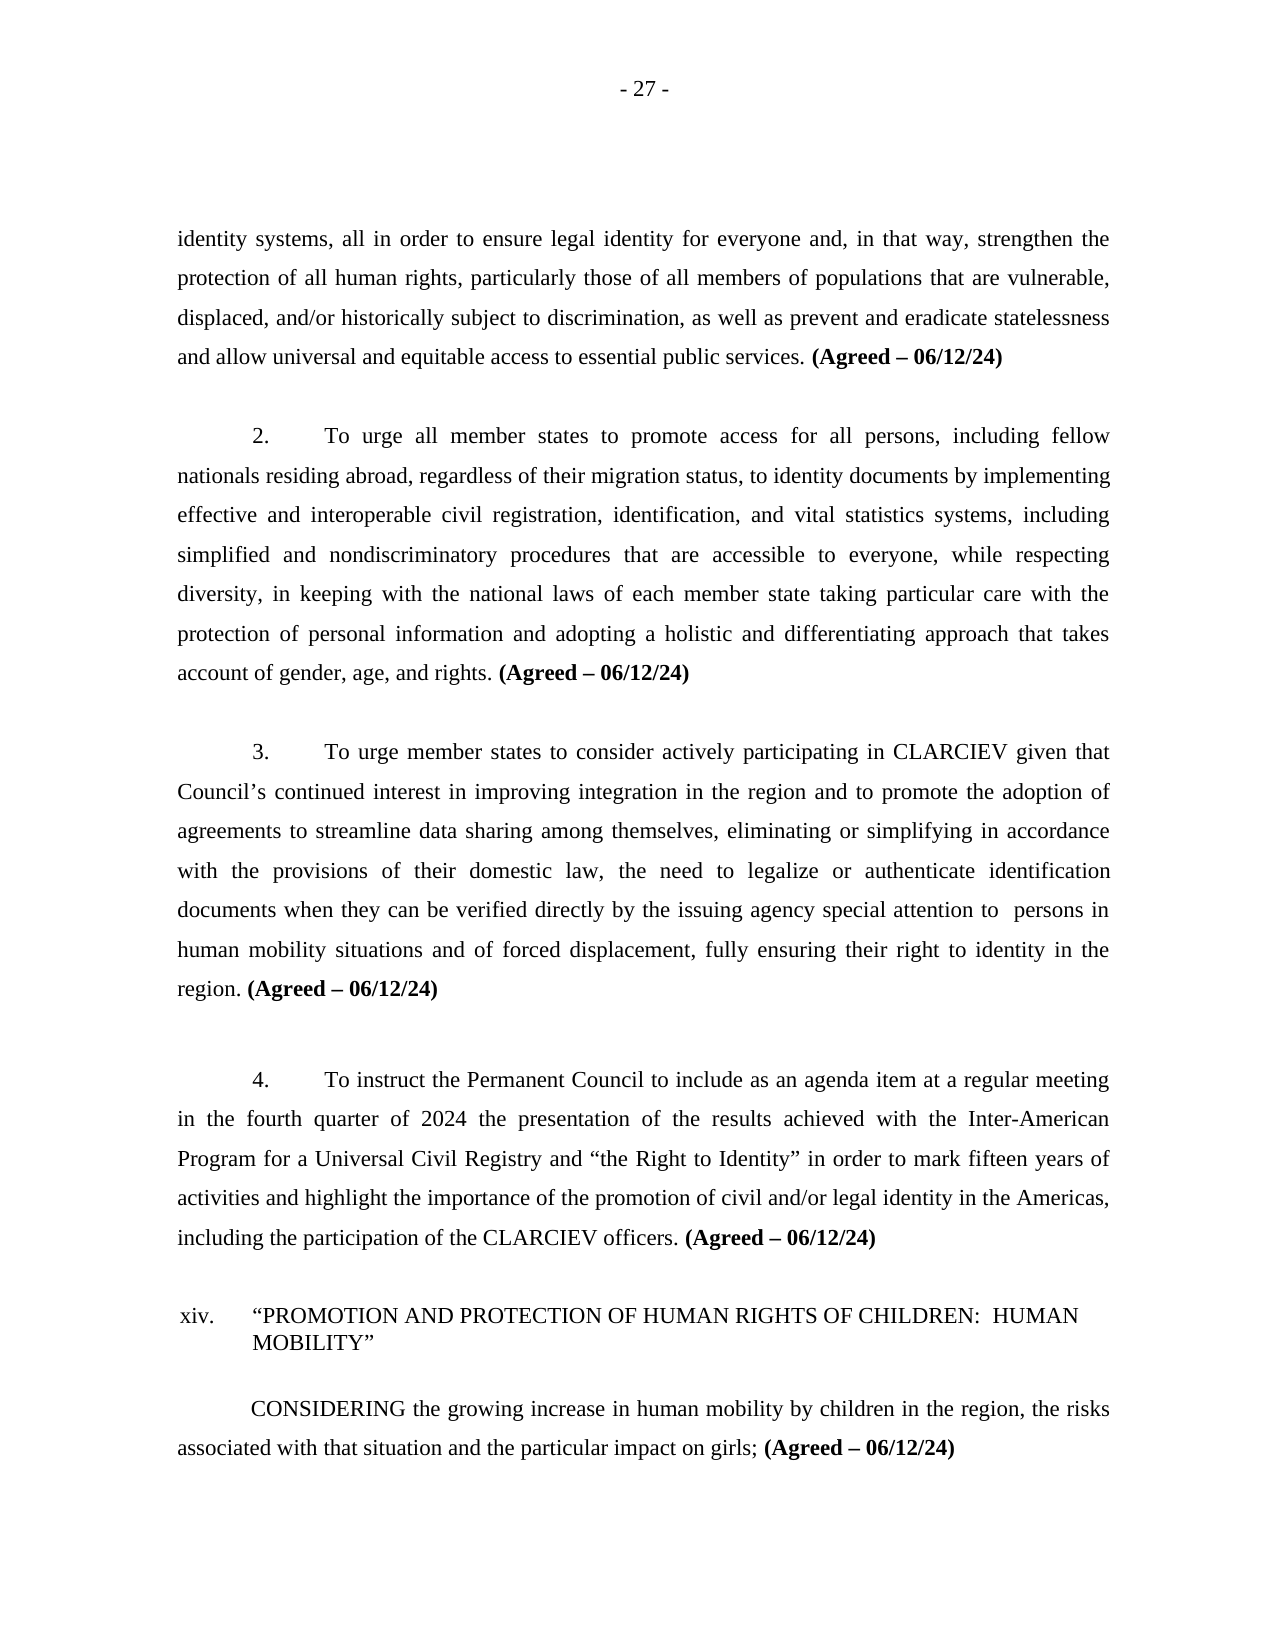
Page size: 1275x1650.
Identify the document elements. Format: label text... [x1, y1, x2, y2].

list “PROMOTION AND PROTECTION OF HUMAN RIGHTS OF CHILDREN: HUMAN MOBILITY” [214, 1302, 1111, 1355]
list To urge all member states to promote access for all persons, including fellow nationals residing abroad, regardless of their migration status, to identity documents by implementing effective and interoperable civil registration, identification, and vital statistics systems, including simplified and nondiscriminatory procedures that are accessible to everyone, while respecting diversity, in keeping with the national laws of each member state taking particular care with the protection of personal information and adopting a holistic and differentiating approach that takes account of gender, age, and rights. (Agreed – 06/12/24) [177, 422, 1111, 686]
list To urge member states to consider actively participating in CLARCIEV given that Council’s continued interest in improving integration in the region and to promote the adoption of agreements to streamline data sharing among themselves, eliminating or simplifying in accordance with the provisions of their domestic law, the need to legalize or authenticate identification documents when they can be verified directly by the issuing agency special attention to persons in human mobility situations and of forced displacement, fully ensuring their right to identity in the region. (Agreed – 06/12/24) [177, 738, 1111, 1001]
list To instruct the Permanent Council to include as an agenda item at a regular meeting in the fourth quarter of 2024 the presentation of the results achieved with the Inter-American Program for a Universal Civil Registry and “the Right to Identity” in order to mark fifteen years of activities and highlight the importance of the promotion of civil and/or legal identity in the Americas, including the participation of the CLARCIEV officers. (Agreed – 06/12/24) [177, 1066, 1111, 1250]
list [177, 225, 1111, 370]
text CONSIDERING the growing increase in human mobility by children in the region, the risks associated with that situation and the particular impact on girls; (Agreed – 06/12/24) [177, 1395, 1111, 1461]
